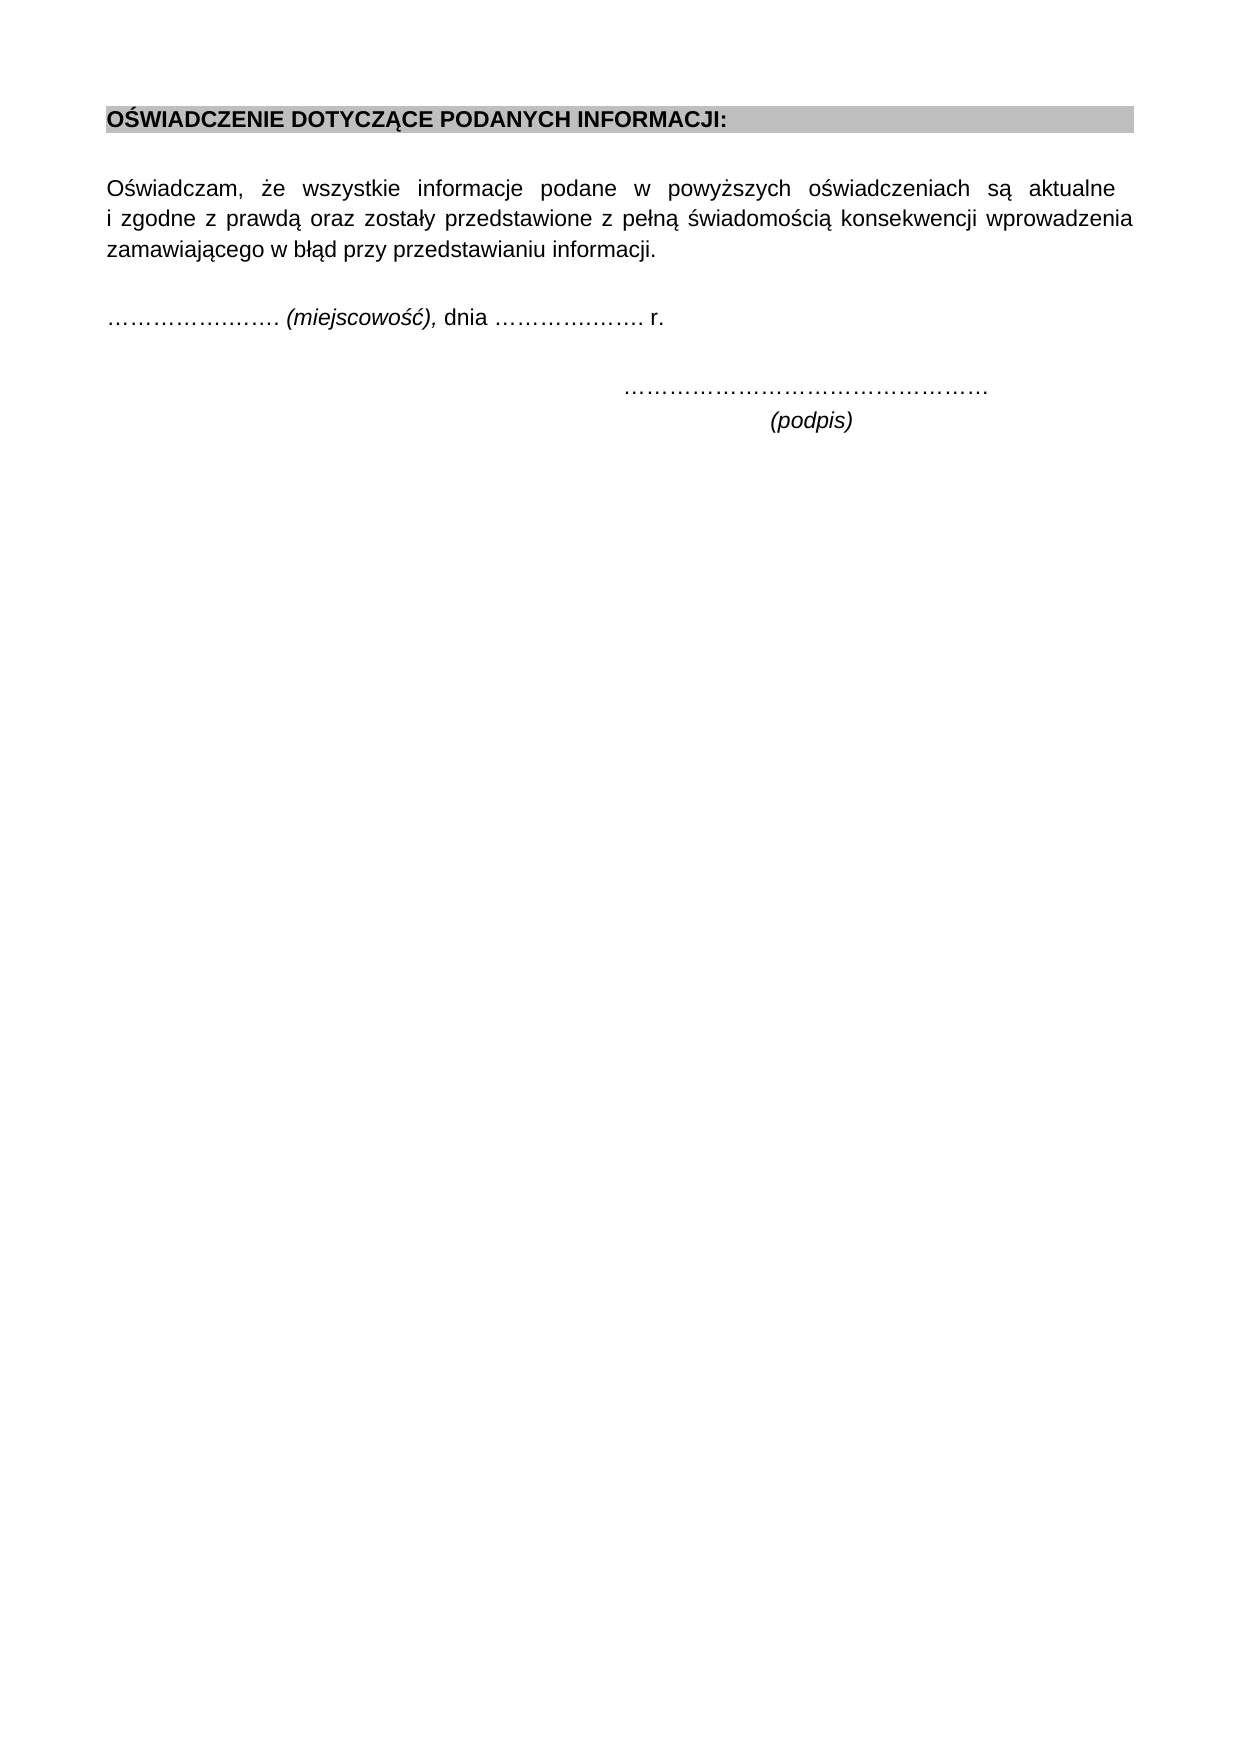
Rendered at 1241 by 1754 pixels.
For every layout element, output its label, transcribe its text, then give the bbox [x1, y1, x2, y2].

text (podpis) [696, 407, 1134, 434]
text ………………………………………… [106, 373, 1134, 399]
text Oświadczam, że wszystkie informacje podane w powyższych oświadczeniach są aktualne i zgodne z prawdą oraz zostały przedstawione z pełną świadomością konsekwencji wprowadzenia zamawiającego w błąd przy przedstawianiu informacji. [106, 175, 1134, 262]
text …………….……. (miejscowość), dnia ………….……. r. [106, 304, 1134, 331]
text OŚWIADCZENIE DOTYCZĄCE PODANYCH INFORMACJI: [106, 106, 1134, 133]
